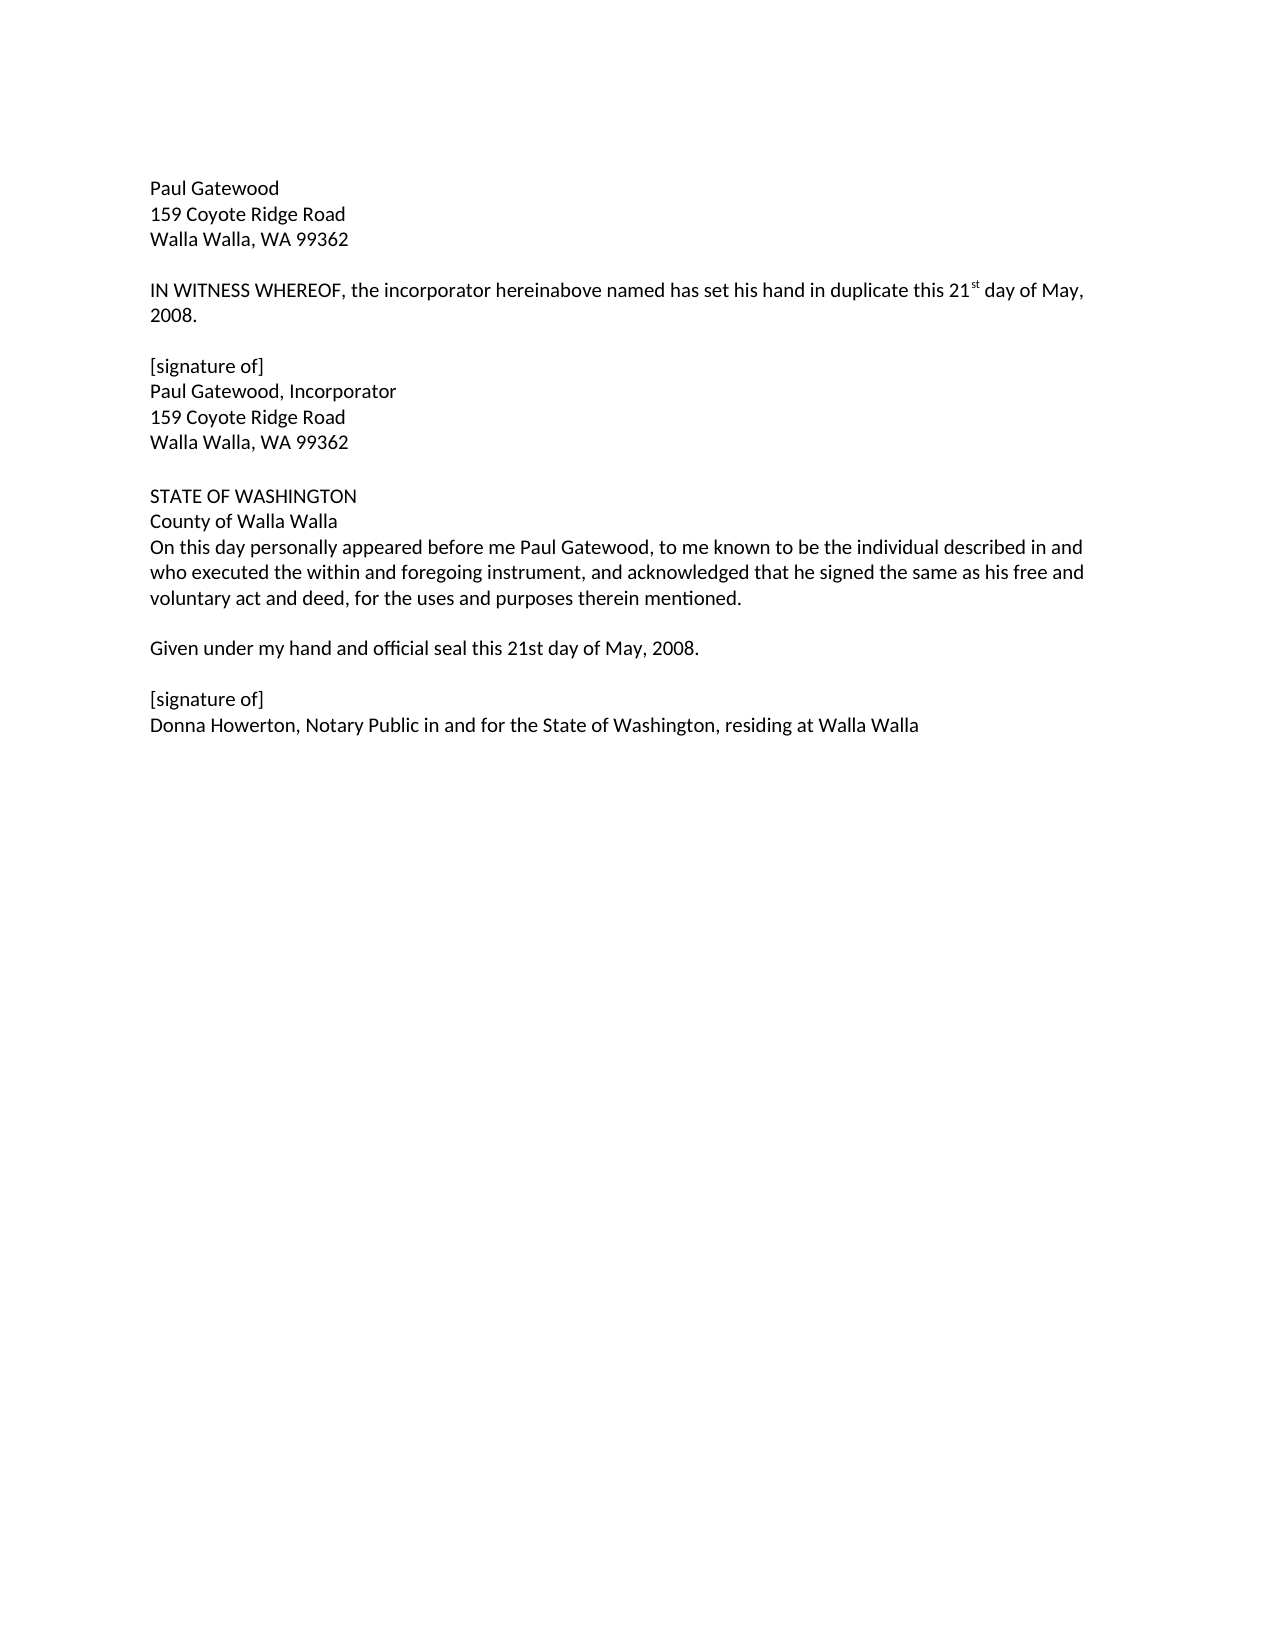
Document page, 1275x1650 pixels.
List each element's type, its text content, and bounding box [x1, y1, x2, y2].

text Walla Walla, WA 99362 [150, 429, 1125, 483]
text Paul Gatewood [150, 150, 1125, 201]
text [signature of] [150, 328, 1125, 379]
text STATE OF WASHINGTON County of Walla Walla On this day personally appeared before me Paul Gatewood, to me known to be the individual described in and who executed the within and foregoing instrument, and acknowledged that he signed the same as his free and voluntary act and deed, for the uses and purposes therein mentioned. [150, 483, 1125, 610]
text Donna Howerton, Notary Public in and for the State of Washington, residing at Walla Walla [150, 712, 1125, 765]
text Given under my hand and official seal this 21st day of May, 2008. [150, 610, 1125, 661]
text [signature of] [150, 661, 1125, 712]
text Walla Walla, WA 99362 IN WITNESS WHEREOF, the incorporator hereinabove named has set his hand in duplicate this 21st day of May, 2008. [150, 226, 1125, 328]
text 159 Coyote Ridge Road [150, 404, 1125, 429]
text 159 Coyote Ridge Road [150, 201, 1125, 226]
text Paul Gatewood, Incorporator [150, 379, 1125, 404]
